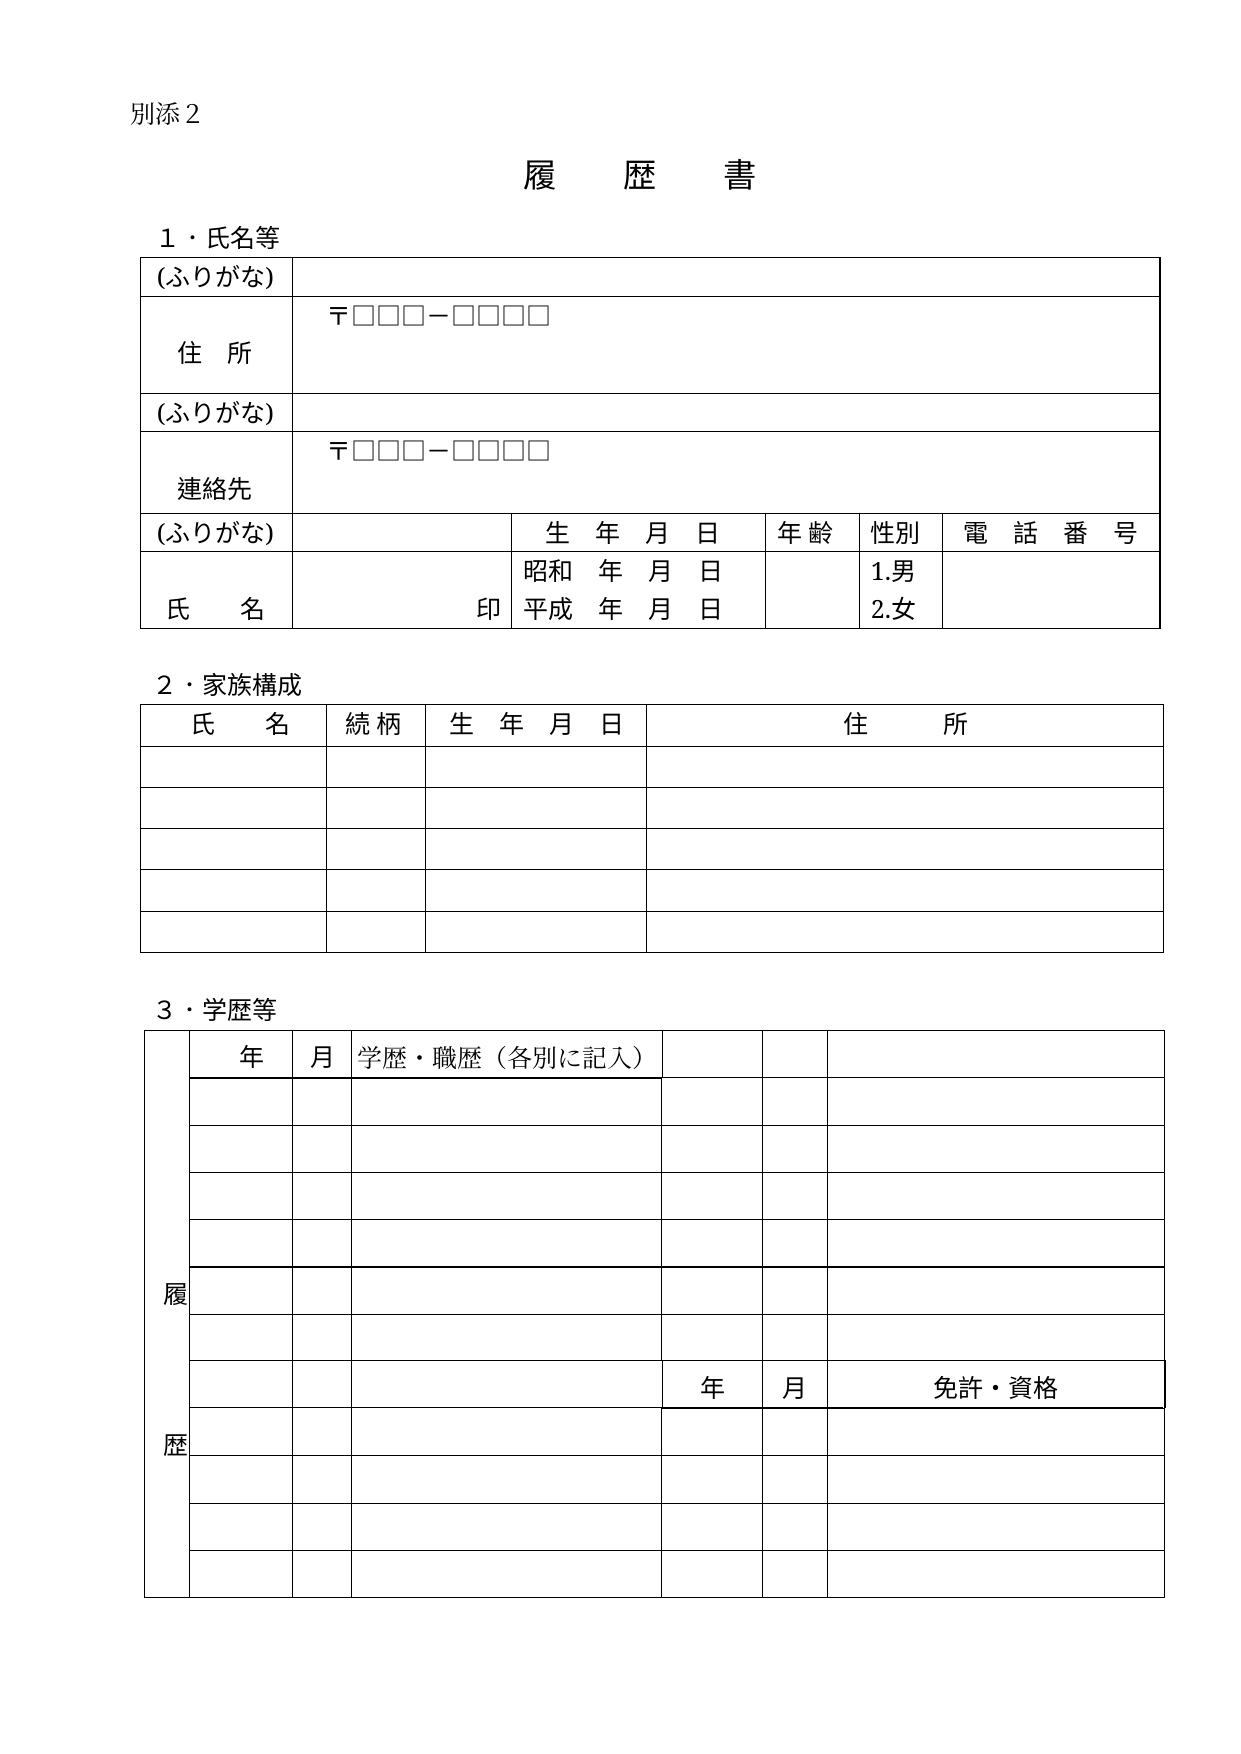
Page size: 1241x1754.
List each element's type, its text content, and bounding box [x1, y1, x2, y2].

table_header [763, 1031, 827, 1077]
table_cell [662, 1551, 762, 1597]
table_header [828, 1031, 1164, 1077]
table_cell 生 年 月 日 [512, 514, 765, 551]
table_cell [763, 1315, 827, 1360]
table_cell [662, 1315, 762, 1360]
table_header 年 [190, 1031, 292, 1077]
table_cell (ふりがな) [141, 514, 292, 551]
table_cell [293, 1315, 351, 1360]
table_cell [293, 1079, 351, 1124]
table_cell 電 話 番 号 [943, 514, 1159, 551]
table_cell [763, 1173, 827, 1219]
table_cell 免許・資格 [828, 1361, 1164, 1407]
table_cell [426, 747, 646, 787]
subtitle 履 歴 書 [118, 137, 1162, 212]
table_header 履 歴 [145, 1031, 189, 1597]
table_cell [190, 1220, 292, 1266]
table_cell [766, 552, 859, 628]
table_cell [828, 1126, 1164, 1172]
table_header 続 柄 [327, 705, 425, 746]
table_cell [828, 1220, 1164, 1266]
table_cell [293, 1361, 351, 1407]
table_header [663, 1031, 762, 1077]
text ３．学歴等 [153, 991, 1167, 1029]
table_cell 年 [663, 1361, 762, 1407]
table_cell [352, 1126, 661, 1172]
table_cell 月 [763, 1361, 827, 1407]
table_header (ふりがな) [141, 258, 292, 296]
table_cell [828, 1268, 1164, 1313]
table_cell [828, 1504, 1164, 1550]
table_cell [647, 829, 1163, 869]
table_cell (ふりがな) [141, 394, 292, 431]
table_cell [426, 870, 646, 911]
table_cell [293, 1126, 351, 1172]
table_cell [763, 1409, 827, 1455]
table_cell [426, 788, 646, 828]
table_cell 連絡先 [141, 432, 292, 513]
table_cell [828, 1409, 1164, 1455]
table_cell [662, 1078, 762, 1124]
table_cell [190, 1408, 292, 1455]
table_cell [352, 1315, 661, 1360]
table_cell 1.男 2.女 [860, 552, 942, 628]
table_cell [828, 1078, 1164, 1124]
table_cell 氏 名 [141, 552, 292, 628]
table_cell [190, 1315, 292, 1360]
table_cell [352, 1504, 661, 1550]
table_cell [293, 1268, 351, 1313]
table_cell [763, 1220, 827, 1266]
text １．氏名等 [156, 219, 1167, 256]
table_cell [190, 1361, 292, 1407]
text ２．家族構成 [153, 666, 1167, 704]
table_cell [327, 788, 425, 828]
table_cell [190, 1079, 292, 1124]
table_cell 印 [293, 552, 511, 628]
table_cell 年 齢 [766, 514, 859, 551]
table_header 住 所 [647, 705, 1163, 746]
table_cell [662, 1173, 762, 1219]
table_cell [647, 788, 1163, 828]
table_cell 〒□□□－□□□□ [293, 432, 1159, 513]
table_cell [763, 1126, 827, 1172]
table_cell [141, 747, 326, 787]
table_cell [141, 870, 326, 911]
table_cell [190, 1126, 292, 1172]
table_cell [426, 829, 646, 869]
table_cell [662, 1126, 762, 1172]
table_cell [293, 1173, 351, 1219]
table_cell [352, 1551, 661, 1597]
table_cell [662, 1409, 762, 1455]
table_header 氏 名 [141, 705, 326, 746]
table_cell 性別 [860, 514, 942, 551]
table_cell [763, 1456, 827, 1502]
table_cell [352, 1173, 661, 1219]
table_cell [190, 1551, 292, 1597]
table_cell [763, 1268, 827, 1313]
table_cell [647, 870, 1163, 911]
table_cell [662, 1220, 762, 1266]
table_cell [141, 829, 326, 869]
table_cell [763, 1551, 827, 1597]
table_cell [352, 1456, 661, 1502]
table_header [293, 258, 1159, 296]
table_cell [141, 788, 326, 828]
table_cell [662, 1504, 762, 1550]
table_cell [293, 514, 511, 551]
table_cell [763, 1078, 827, 1124]
table_cell [190, 1268, 292, 1313]
table_cell [647, 912, 1163, 952]
table_cell [352, 1408, 661, 1455]
table_cell [763, 1504, 827, 1550]
table_cell [293, 1456, 351, 1502]
table_cell [828, 1456, 1164, 1502]
table_cell [293, 394, 1159, 431]
table_cell [662, 1268, 762, 1313]
table_cell [293, 1504, 351, 1550]
table_cell [190, 1504, 292, 1550]
table_cell [190, 1456, 292, 1502]
table_cell [327, 829, 425, 869]
table_cell [828, 1551, 1164, 1597]
table_cell [141, 912, 326, 952]
table_cell 〒□□□－□□□□ [293, 297, 1159, 393]
table_cell [352, 1220, 661, 1266]
table_cell [352, 1361, 662, 1407]
table_cell [352, 1268, 661, 1313]
table_cell [293, 1220, 351, 1266]
table_cell [647, 747, 1163, 787]
table_cell [327, 912, 425, 952]
table_cell [426, 912, 646, 952]
table_header 生 年 月 日 [426, 705, 646, 746]
table_header 学歴・職歴（各別に記入） [352, 1031, 662, 1077]
table_cell 住 所 [141, 297, 292, 393]
table_cell [943, 552, 1159, 628]
table_cell [293, 1551, 351, 1597]
text 別添２ [131, 94, 1167, 131]
table_cell [352, 1079, 661, 1124]
table_cell [327, 747, 425, 787]
table_cell [662, 1456, 762, 1502]
table_cell [327, 870, 425, 911]
table_cell [190, 1173, 292, 1219]
table_cell [828, 1315, 1164, 1360]
table_header 月 [293, 1031, 351, 1077]
table_cell [293, 1408, 351, 1455]
table_cell [828, 1173, 1164, 1219]
table_cell 昭和 年 月 日 平成 年 月 日 [512, 552, 765, 628]
